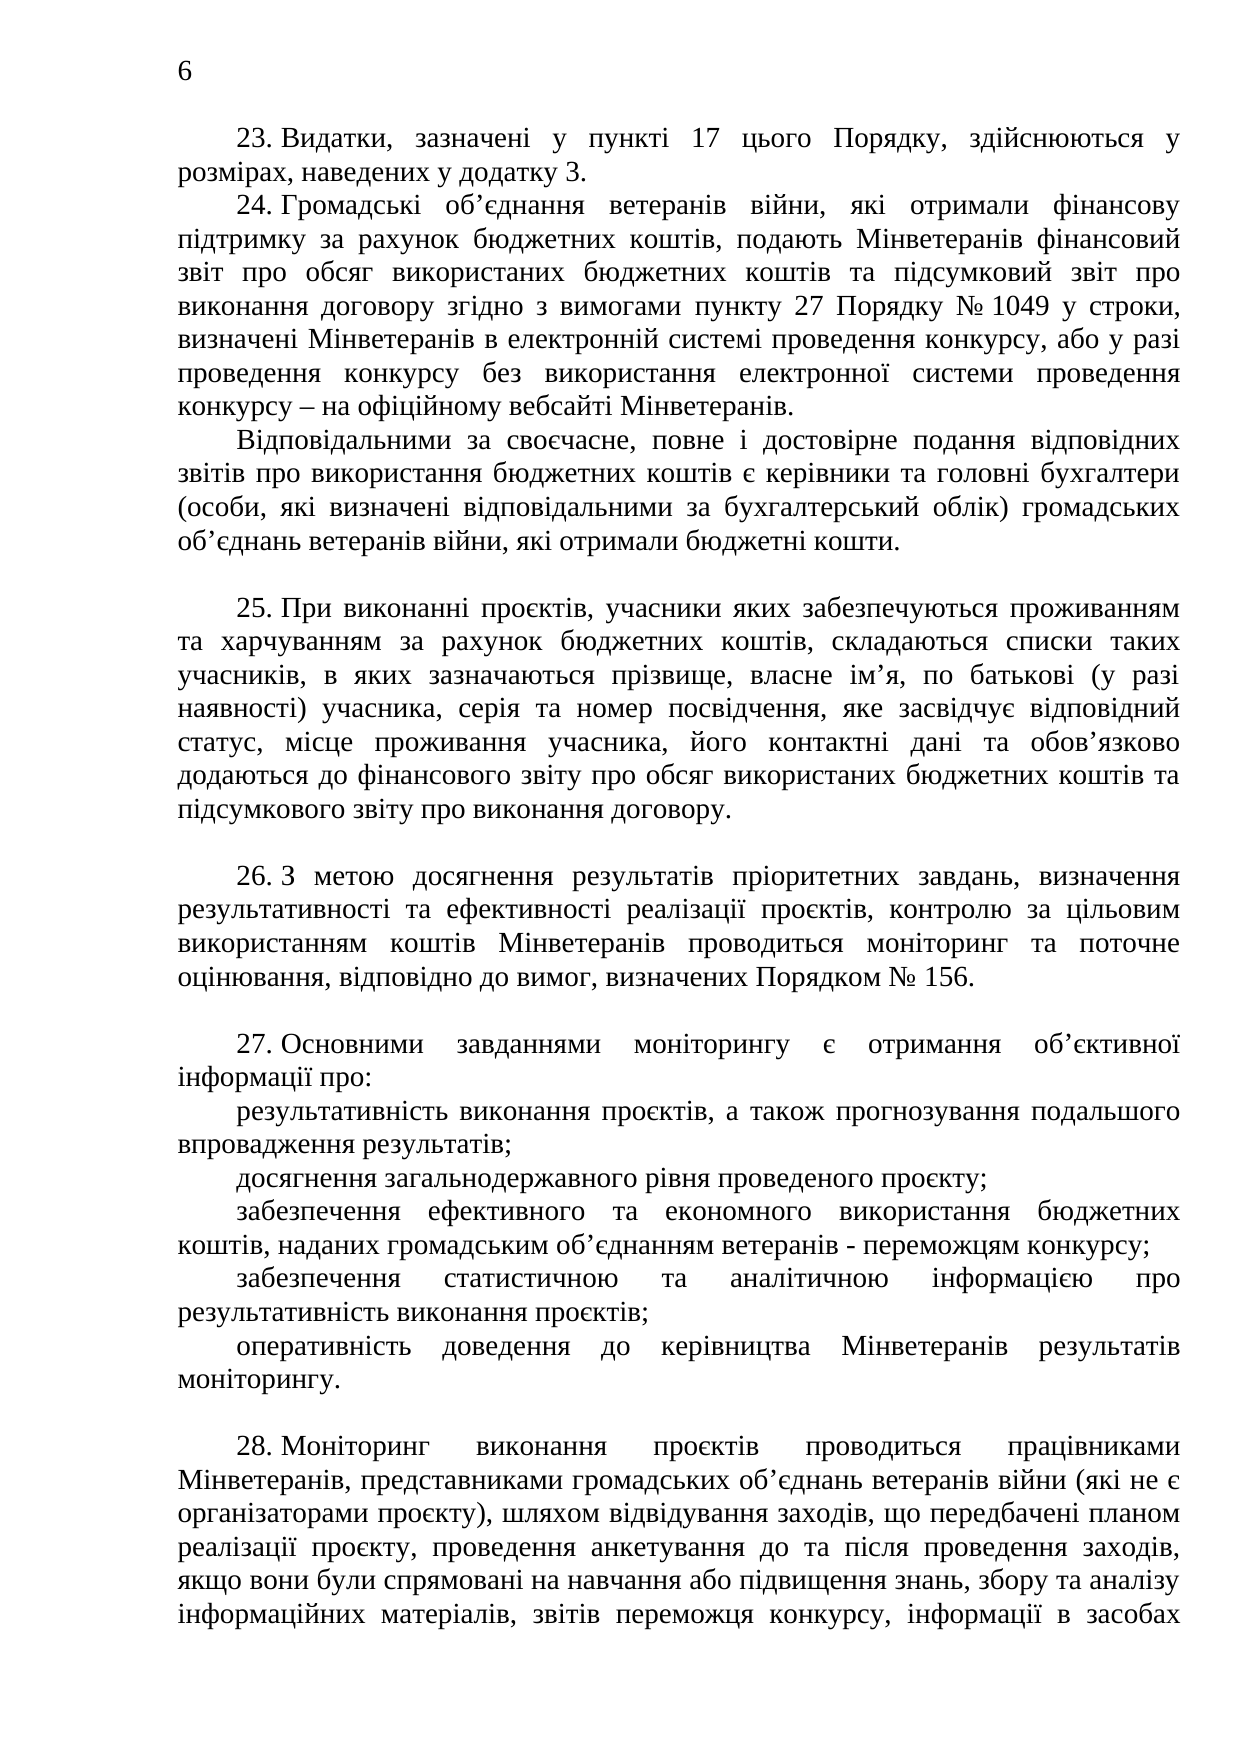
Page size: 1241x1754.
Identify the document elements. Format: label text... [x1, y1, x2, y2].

list З метою досягнення результатів пріоритетних завдань, визначення результативності та ефективності реалізації проєктів, контролю за цільовим використанням коштів Мінветеранів проводиться моніторинг та поточне оцінювання, відповідно до вимог, визначених Порядком № 156. [177, 858, 1181, 992]
text оперативність доведення до керівництва Мінветеранів результатів моніторингу. [177, 1328, 1181, 1395]
text результативність виконання проєктів, а також прогнозування подальшого впровадження результатів; [177, 1093, 1181, 1160]
text досягнення загальнодержавного рівня проведеного проєкту; [177, 1160, 1181, 1193]
list Основними завданнями моніторингу є отримання об’єктивної інформації про: [177, 1026, 1181, 1093]
list Громадські об’єднання ветеранів війни, які отримали фінансову підтримку за рахунок бюджетних коштів, подають Мінветеранів фінансовий звіт про обсяг використаних бюджетних коштів та підсумковий звіт про виконання договору згідно з вимогами пункту 27 Порядку № 1049 у строки, визначені Мінветеранів в електронній системі проведення конкурсу, або у разі проведення конкурсу без використання електронної системи проведення конкурсу – на офіційному вебсайті Мінветеранів. [177, 187, 1181, 422]
list При виконанні проєктів, учасники яких забезпечуються проживанням та харчуванням за рахунок бюджетних коштів, складаються списки таких учасників, в яких зазначаються прізвище, власне ім’я, по батькові (у разі наявності) учасника, серія та номер посвідчення, яке засвідчує відповідний статус, місце проживання учасника, його контактні дані та обов’язково додаються до фінансового звіту про обсяг використаних бюджетних коштів та підсумкового звіту про виконання договору. [177, 590, 1181, 824]
text забезпечення статистичною та аналітичною інформацією про результативність виконання проєктів; [177, 1261, 1181, 1328]
text Відповідальними за своєчасне, повне і достовірне подання відповідних звітів про використання бюджетних коштів є керівники та головні бухгалтери (особи, які визначені відповідальними за бухгалтерський облік) громадських об’єднань ветеранів війни, які отримали бюджетні кошти. [177, 422, 1181, 556]
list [177, 1428, 1181, 1629]
text забезпечення ефективного та економного використання бюджетних коштів, наданих громадським об’єднанням ветеранів - переможцям конкурсу; [177, 1193, 1181, 1261]
list Видатки, зазначені у пункті 17 цього Порядку, здійснюються у розмірах, наведених у додатку 3. [177, 120, 1181, 187]
